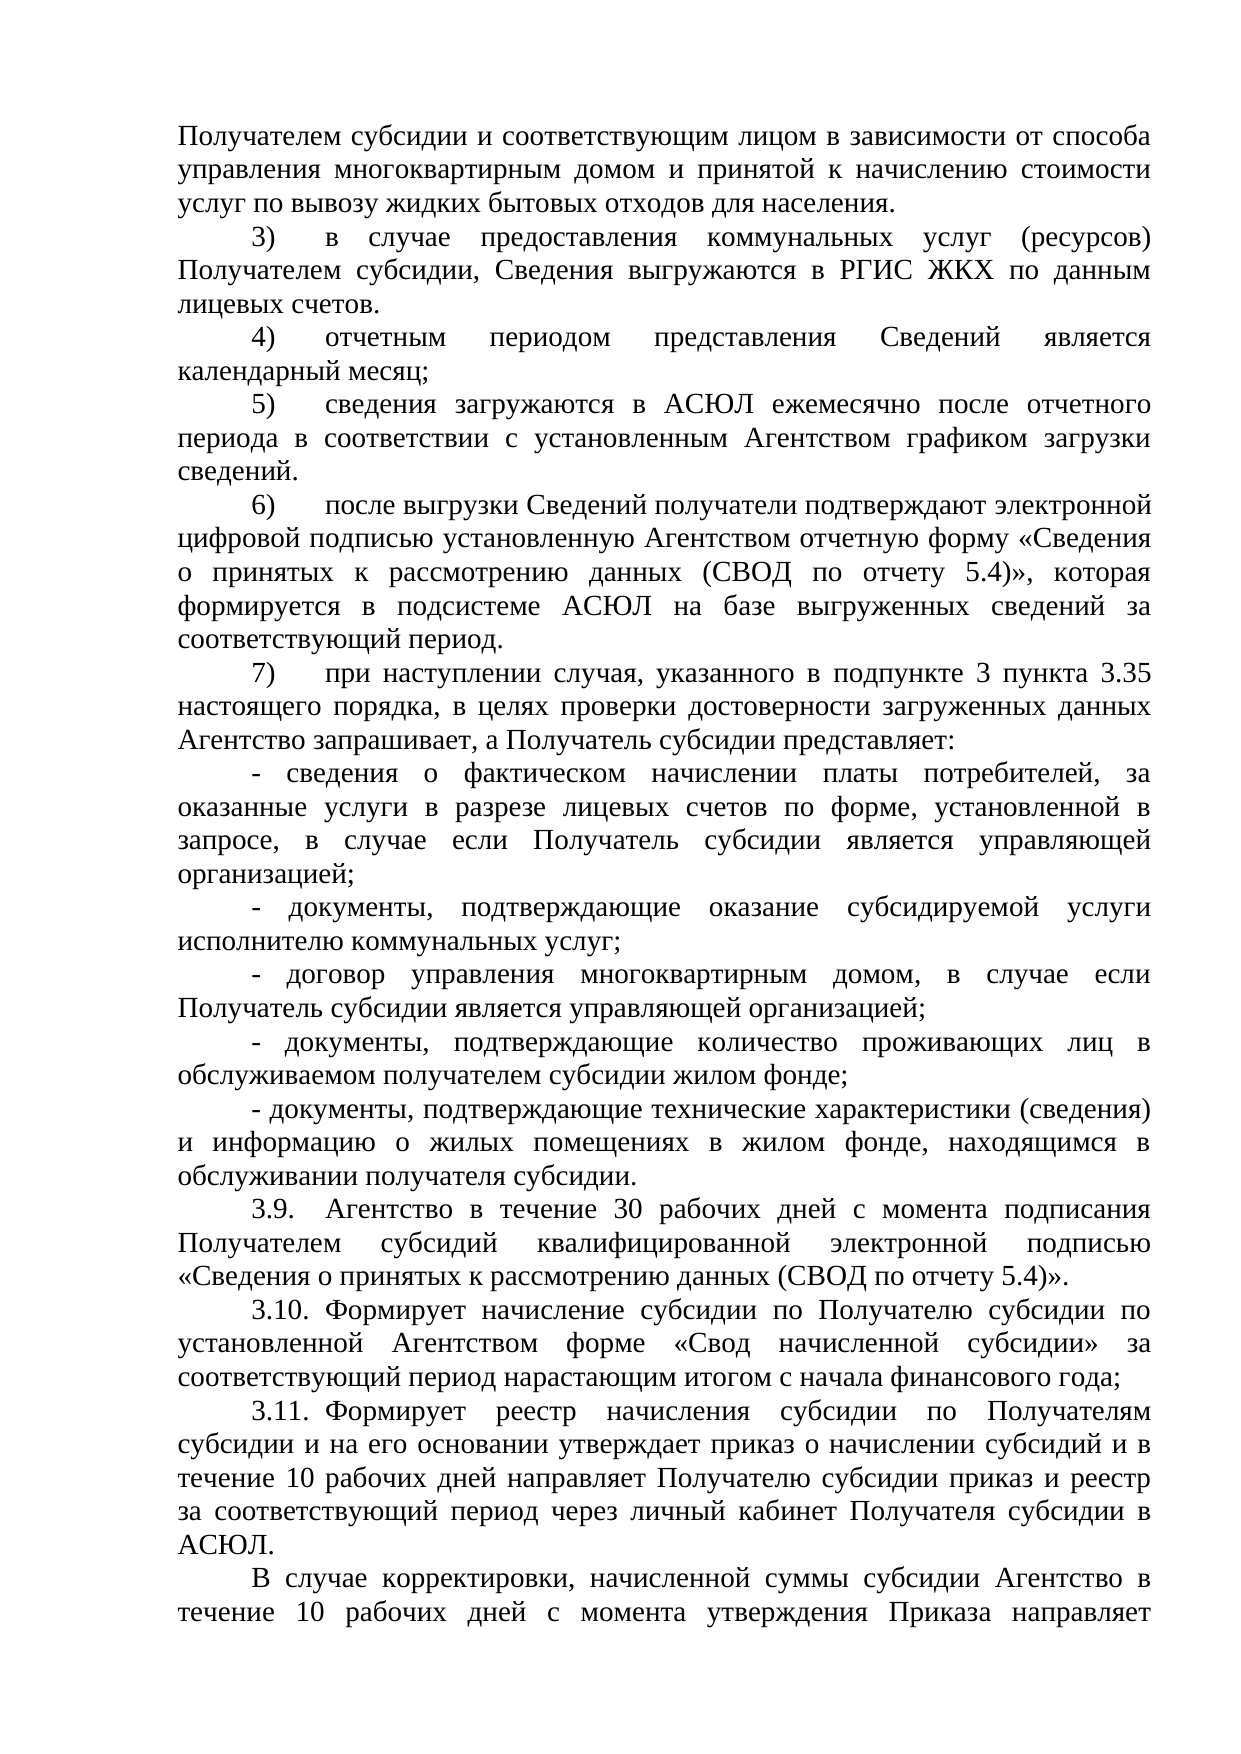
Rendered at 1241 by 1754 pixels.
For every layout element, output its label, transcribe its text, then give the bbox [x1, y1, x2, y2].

text - сведения о фактическом начислении платы потребителей, за оказанные услуги в разрезе лицевых счетов по форме, установленной в запросе, в случае если Получатель субсидии является управляющей организацией; [177, 755, 1152, 889]
list Формирует начисление субсидии по Получателю субсидии по установленной Агентством форме «Свод начисленной субсидии» за соответствующий период нарастающим итогом с начала финансового года; [177, 1292, 1152, 1393]
list в случае предоставления коммунальных услуг (ресурсов) Получателем субсидии, Сведения выгружаются в РГИС ЖКХ по данным лицевых счетов. [177, 219, 1152, 319]
list при наступлении случая, указанного в подпункте 3 пункта 3.35 настоящего порядка, в целях проверки достоверности загруженных данных Агентство запрашивает, а Получатель субсидии представляет: [177, 655, 1152, 755]
text - документы, подтверждающие оказание субсидируемой услуги исполнителю коммунальных услуг; [177, 889, 1152, 957]
text - договор управления многоквартирным домом, в случае если Получатель субсидии является управляющей организацией; [177, 957, 1152, 1024]
list Формирует реестр начисления субсидии по Получателям субсидии и на его основании утверждает приказ о начислении субсидий и в течение 10 рабочих дней направляет Получателю субсидии приказ и реестр за соответствующий период через личный кабинет Получателя субсидии в АСЮЛ. [177, 1393, 1152, 1560]
list сведения загружаются в АСЮЛ ежемесячно после отчетного периода в соответствии с установленным Агентством графиком загрузки сведений. [177, 386, 1152, 487]
text - документы, подтверждающие технические характеристики (сведения) и информацию о жилых помещениях в жилом фонде, находящимся в обслуживании получателя субсидии. [177, 1091, 1152, 1191]
list отчетным периодом представления Сведений является календарный месяц; [177, 319, 1152, 386]
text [177, 1560, 1152, 1627]
text - документы, подтверждающие количество проживающих лиц в обслуживаемом получателем субсидии жилом фонде; [177, 1024, 1152, 1091]
list после выгрузки Сведений получатели подтверждают электронной цифровой подписью установленную Агентством отчетную форму «Сведения о принятых к рассмотрению данных (СВОД по отчету 5.4)», которая формируется в подсистеме АСЮЛ на базе выгруженных сведений за соответствующий период. [177, 487, 1152, 655]
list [177, 118, 1152, 219]
list Агентство в течение 30 рабочих дней с момента подписания Получателем субсидий квалифицированной электронной подписью «Сведения о принятых к рассмотрению данных (СВОД по отчету 5.4)». [177, 1191, 1152, 1292]
